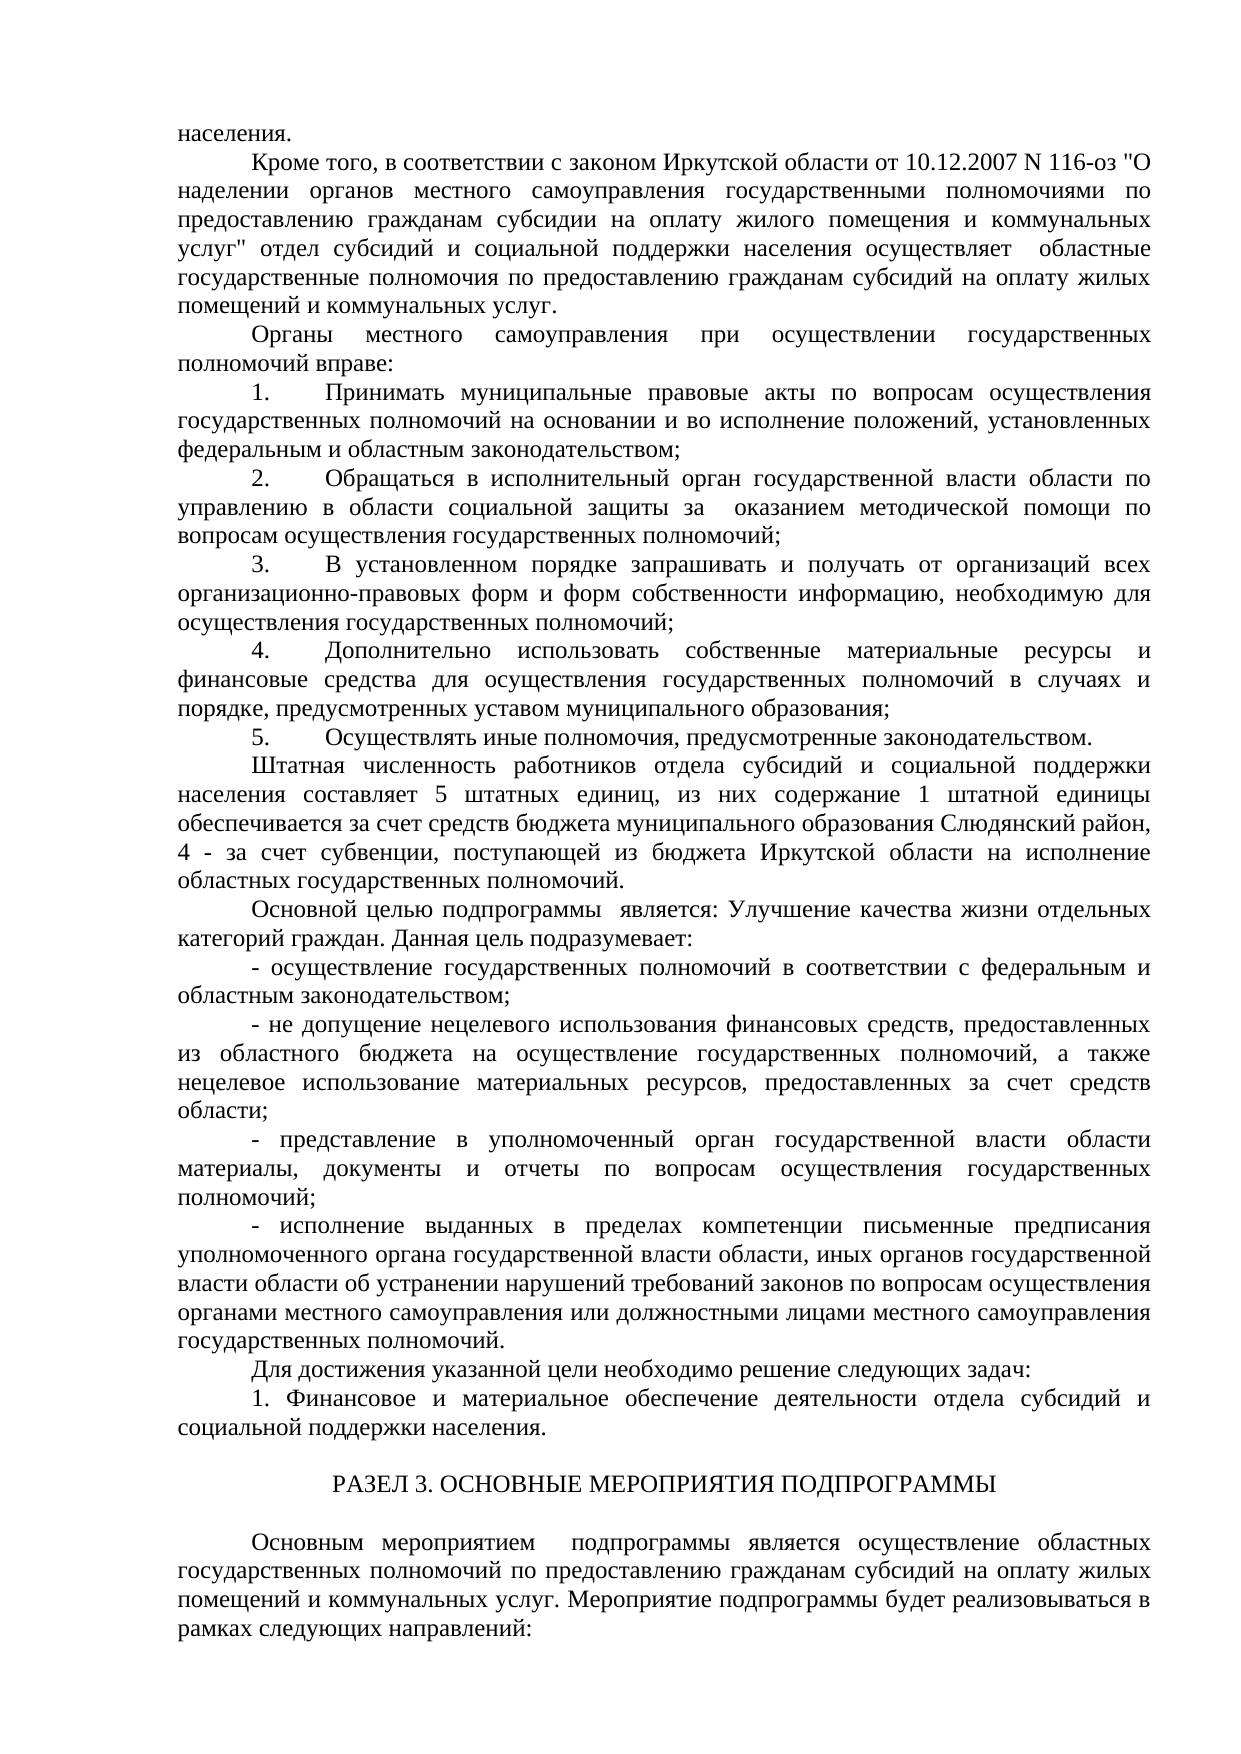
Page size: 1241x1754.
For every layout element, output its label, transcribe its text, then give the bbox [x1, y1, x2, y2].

text Основным мероприятием подпрограммы является осуществление областных государственных полномочий по предоставлению гражданам субсидий на оплату жилых помещений и коммунальных услуг. Мероприятие подпрограммы будет реализовываться в рамках следующих направлений: [177, 1527, 1152, 1642]
text - исполнение выданных в пределах компетенции письменные предписания уполномоченного органа государственной власти области, иных органов государственной власти области об устранении нарушений требований законов по вопросам осуществления органами местного самоуправления или должностными лицами местного самоуправления государственных полномочий. [177, 1211, 1152, 1354]
text Основной целью подпрограммы является: Улучшение качества жизни отдельных категорий граждан. Данная цель подразумевает: [177, 894, 1152, 952]
text - осуществление государственных полномочий в соответствии с федеральным и областным законодательством; [177, 952, 1152, 1009]
list В установленном порядке запрашивать и получать от организаций всех организационно-правовых форм и форм собственности информацию, необходимую для осуществления государственных полномочий; [177, 549, 1152, 636]
text - не допущение нецелевого использования финансовых средств, предоставленных из областного бюджета на осуществление государственных полномочий, а также нецелевое использование материальных ресурсов, предоставленных за счет средств области; [177, 1009, 1152, 1124]
text - представление в уполномоченный орган государственной власти области материалы, документы и отчеты по вопросам осуществления государственных полномочий; [177, 1124, 1152, 1211]
list Принимать муниципальные правовые акты по вопросам осуществления государственных полномочий на основании и во исполнение положений, установленных федеральным и областным законодательством; [177, 377, 1152, 463]
text Штатная численность работников отдела субсидий и социальной поддержки населения составляет 5 штатных единиц, из них содержание 1 штатной единицы обеспечивается за счет средств бюджета муниципального образования Слюдянский район, 4 - за счет субвенции, поступающей из бюджета Иркутской области на исполнение областных государственных полномочий. [177, 751, 1152, 894]
text Кроме того, в соответствии с законом Иркутской области от 10.12.2007 N 116-оз "О наделении органов местного самоуправления государственными полномочиями по предоставлению гражданам субсидии на оплату жилого помещения и коммунальных услуг" отдел субсидий и социальной поддержки населения осуществляет областные государственные полномочия по предоставлению гражданам субсидий на оплату жилых помещений и коммунальных услуг. [177, 147, 1152, 319]
list Осуществлять иные полномочия, предусмотренные законодательством. [177, 722, 1152, 751]
text Органы местного самоуправления при осуществлении государственных полномочий вправе: [177, 319, 1152, 377]
text 1. Финансовое и материальное обеспечение деятельности отдела субсидий и социальной поддержки населения. [177, 1383, 1152, 1441]
list Обращаться в исполнительный орган государственной власти области по управлению в области социальной защиты за оказанием методической помощи по вопросам осуществления государственных полномочий; [177, 463, 1152, 549]
text РАЗЕЛ 3. ОСНОВНЫЕ МЕРОПРИЯТИЯ ПОДПРОГРАММЫ [177, 1469, 1152, 1498]
list Дополнительно использовать собственные материальные ресурсы и финансовые средства для осуществления государственных полномочий в случаях и порядке, предусмотренных уставом муниципального образования; [177, 636, 1152, 722]
text Для достижения указанной цели необходимо решение следующих задач: [177, 1354, 1152, 1383]
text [177, 118, 1152, 147]
